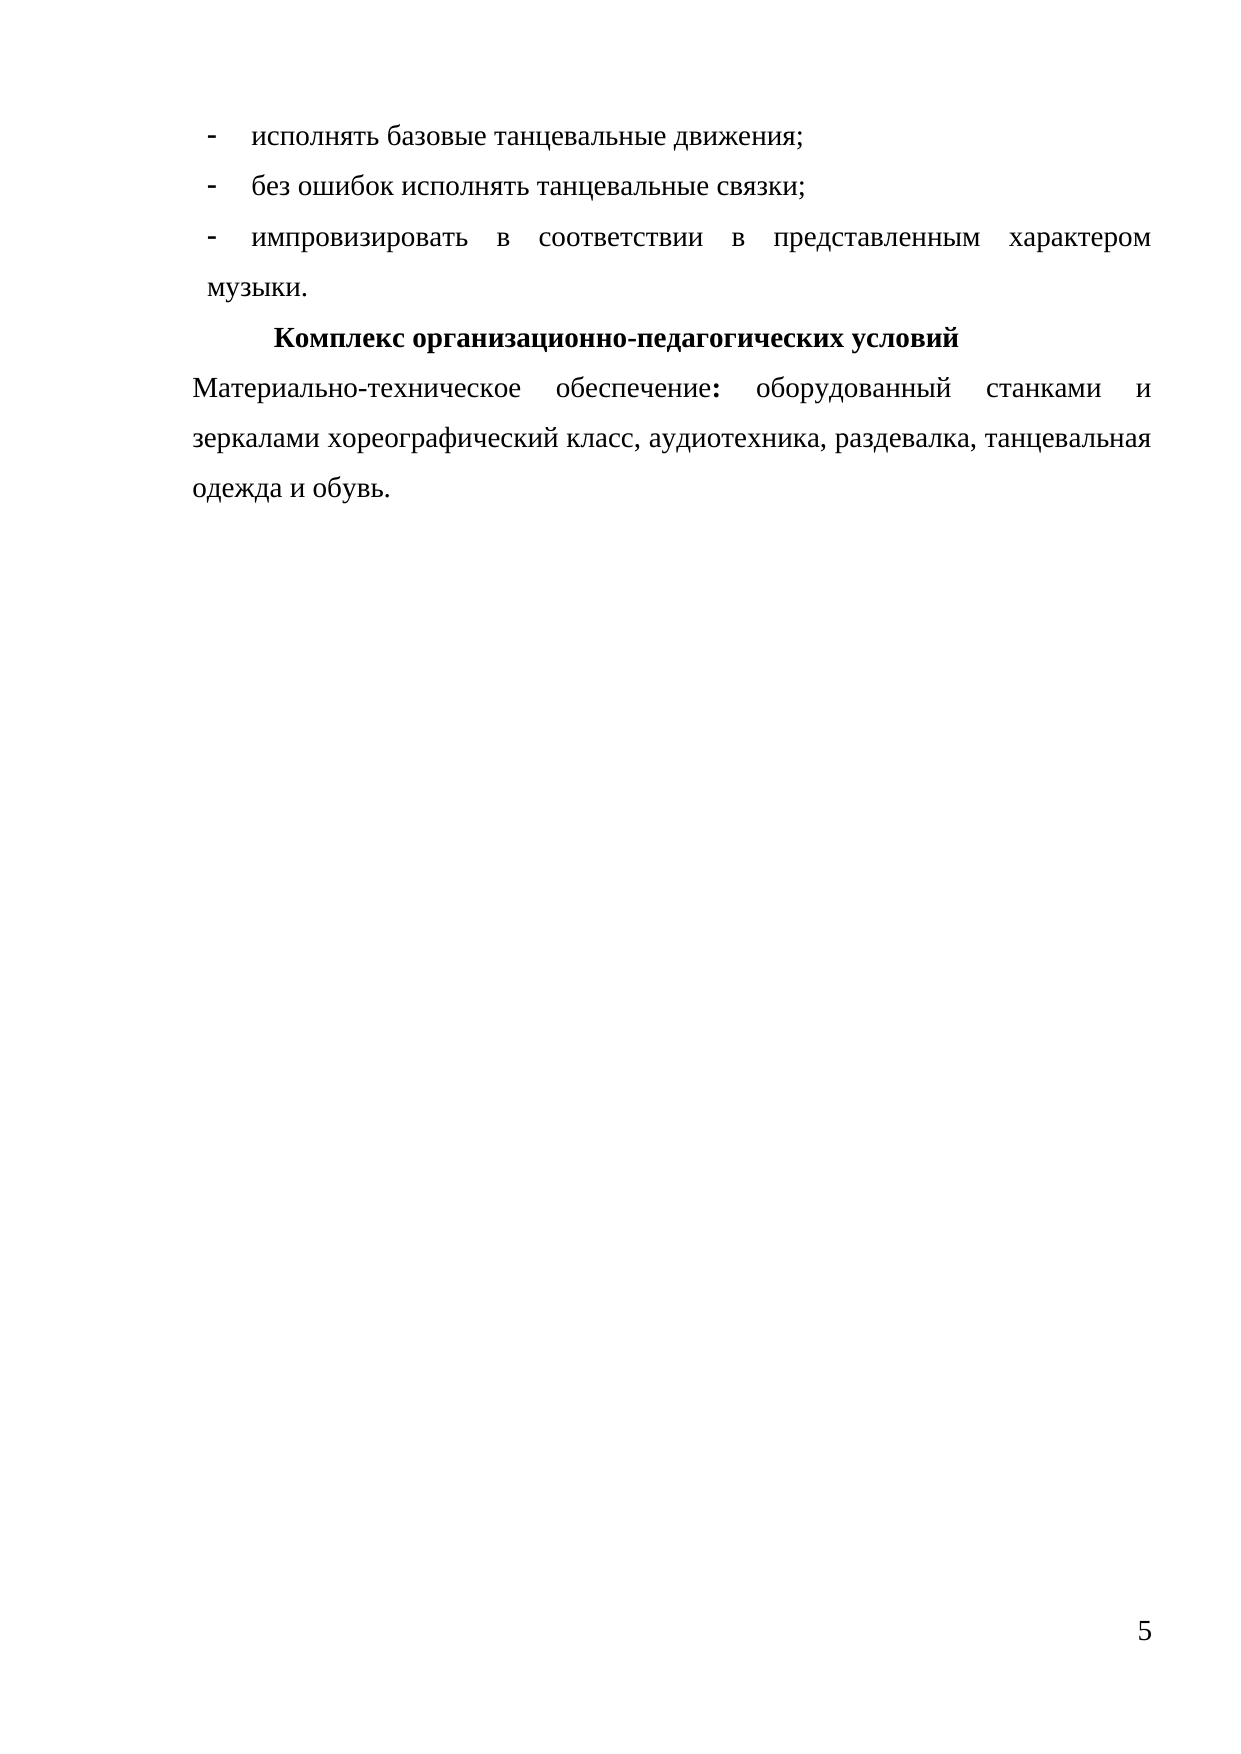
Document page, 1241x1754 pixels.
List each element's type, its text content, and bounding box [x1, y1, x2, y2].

list исполнять базовые танцевальные движения; [207, 118, 1152, 152]
list Материально-техническое обеспечение: оборудованный станками и зеркалами хореографический класс, аудиотехника, раздевалка, танцевальная одежда и обувь. [192, 370, 1152, 504]
list Комплекс организационно-педагогических условий [192, 320, 1152, 353]
list импровизировать в соответствии в представленным характером музыки. [207, 219, 1152, 303]
list без ошибок исполнять танцевальные связки; [207, 168, 1152, 202]
